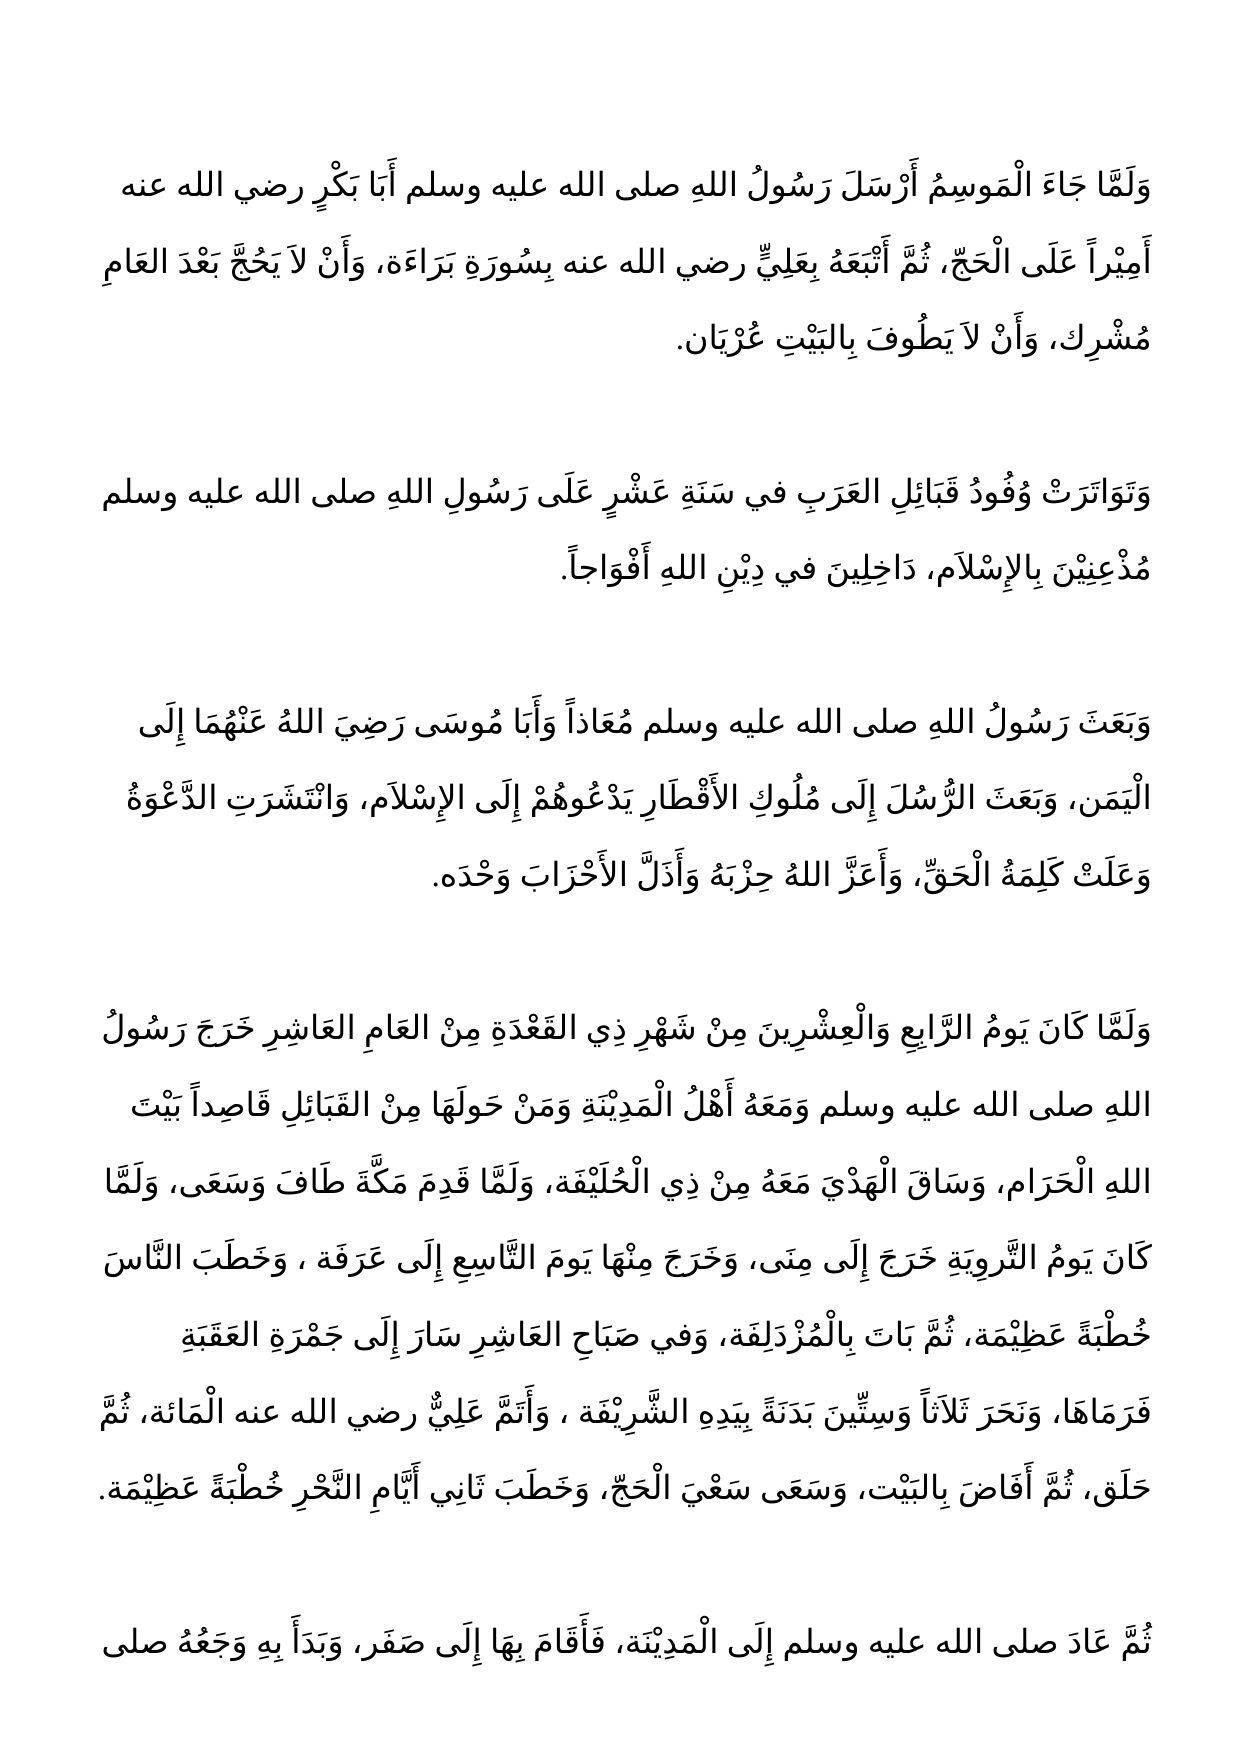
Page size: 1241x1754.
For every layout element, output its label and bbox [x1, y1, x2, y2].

text [88, 88, 1152, 1660]
